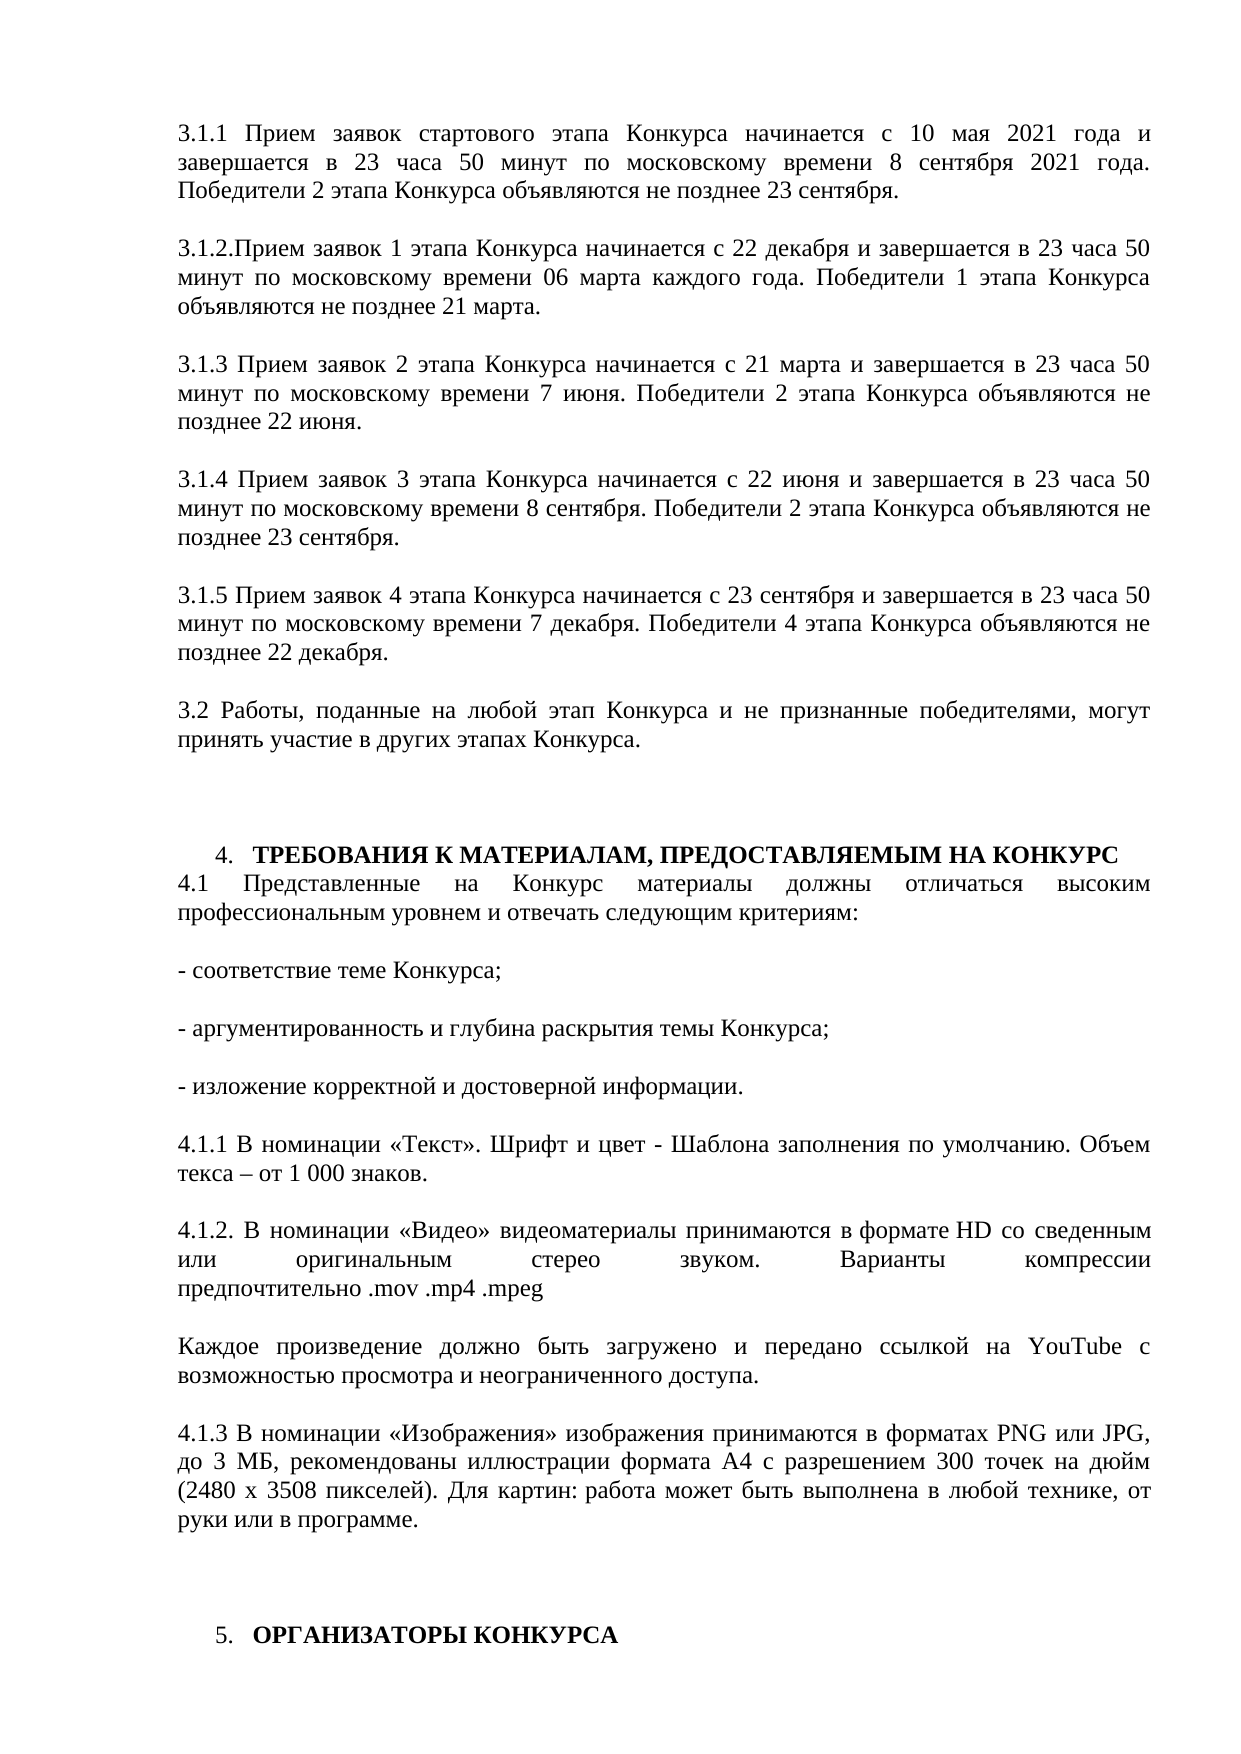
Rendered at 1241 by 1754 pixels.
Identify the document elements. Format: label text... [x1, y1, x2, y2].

text 3.1.5 Прием заявок 4 этапа Конкурса начинается с 23 сентября и завершается в 23 часа 50 минут по московскому времени 7 декабря. Победители 4 этапа Конкурса объявляются не позднее 22 декабря. [177, 580, 1152, 666]
text - аргументированность и глубина раскрытия темы Конкурса; [177, 1013, 1152, 1042]
text - соответствие теме Конкурса; [177, 955, 1152, 984]
text 4.1.1 В номинации «Текст». Шрифт и цвет - Шаблона заполнения по умолчанию. Объем текса – от 1 000 знаков. [177, 1129, 1152, 1186]
text 4.1.3 В номинации «Изображения» изображения принимаются в форматах PNG или JPG, до 3 МБ, рекомендованы иллюстрации формата A4 с разрешением 300 точек на дюйм (2480 x 3508 пикселей). Для картин: работа может быть выполнена в любой технике, от руки или в программе. [177, 1418, 1152, 1533]
text 4.1.2. В номинации «Видео» видеоматериалы принимаются в формате HD со сведенным или оригинальным стерео звуком. Варианты компрессии предпочтительно .mov .mp4 .mpeg [177, 1216, 1152, 1302]
list ТРЕБОВАНИЯ К МАТЕРИАЛАМ, ПРЕДОСТАВЛЯЕМЫМ НА КОНКУРС [215, 840, 1152, 868]
text - изложение корректной и достоверной информации. [177, 1071, 1152, 1100]
text 4.1 Представленные на Конкурс материалы должны отличаться высоким профессиональным уровнем и отвечать следующим критериям: [177, 868, 1152, 926]
text 3.1.4 Прием заявок 3 этапа Конкурса начинается с 22 июня и завершается в 23 часа 50 минут по московскому времени 8 сентября. Победители 2 этапа Конкурса объявляются не позднее 23 сентября. [177, 464, 1152, 551]
text 3.1.2.Прием заявок 1 этапа Конкурса начинается с 22 декабря и завершается в 23 часа 50 минут по московскому времени 06 марта каждого года. Победители 1 этапа Конкурса объявляются не позднее 21 марта. [177, 233, 1152, 320]
text 3.1.3 Прием заявок 2 этапа Конкурса начинается с 21 марта и завершается в 23 часа 50 минут по московскому времени 7 июня. Победители 2 этапа Конкурса объявляются не позднее 22 июня. [177, 349, 1152, 435]
text Каждое произведение должно быть загружено и передано ссылкой на YouTube с возможностью просмотра и неограниченного доступа. [177, 1331, 1152, 1388]
text 3.2 Работы, поданные на любой этап Конкурса и не признанные победителями, могут принять участие в других этапах Конкурса. [177, 695, 1152, 753]
list ОРГАНИЗАТОРЫ КОНКУРСА [215, 1620, 1152, 1648]
text 3.1.1 Прием заявок стартового этапа Конкурса начинается с 10 мая 2021 года и завершается в 23 часа 50 минут по московскому времени 8 сентября 2021 года. Победители 2 этапа Конкурса объявляются не позднее 23 сентября. [177, 118, 1152, 204]
